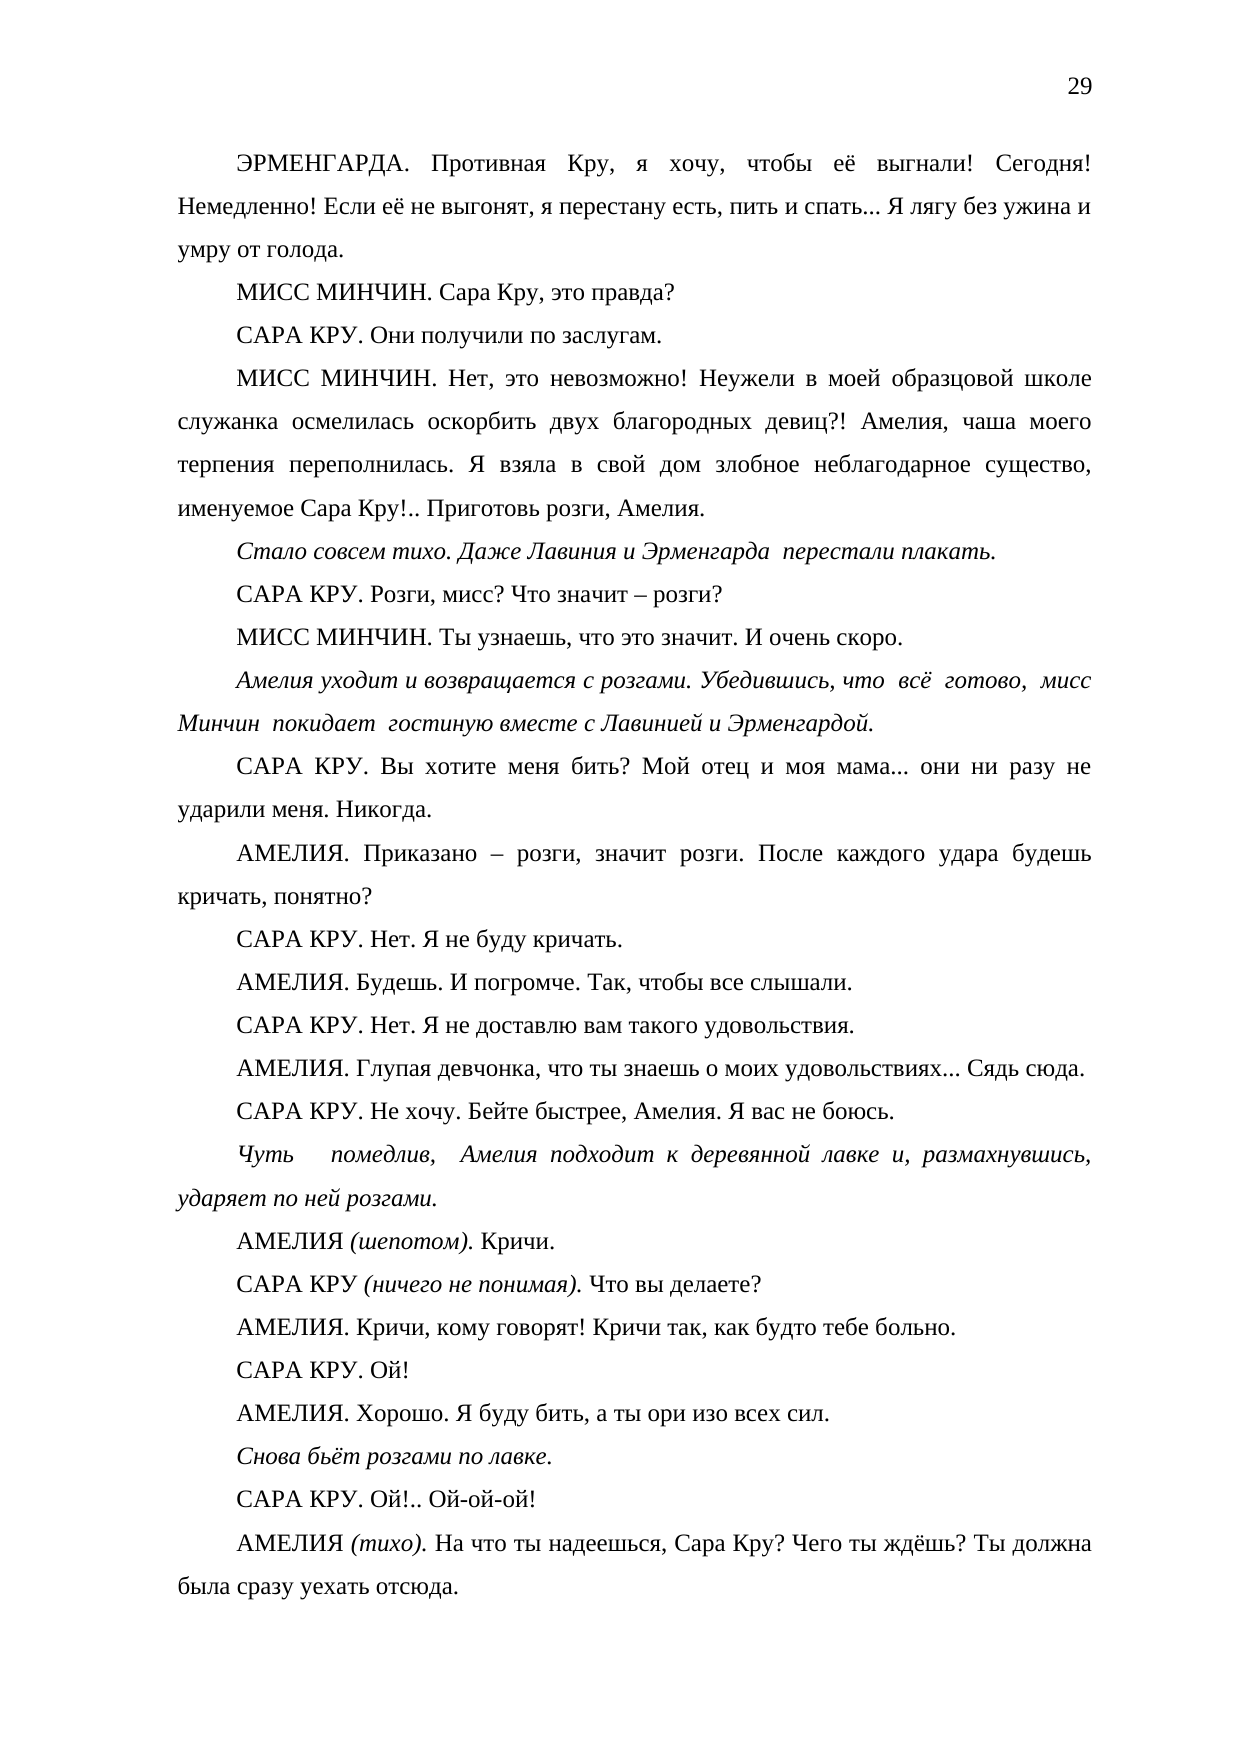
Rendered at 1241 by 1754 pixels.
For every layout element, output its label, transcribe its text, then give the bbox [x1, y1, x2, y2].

text САРА КРУ. Ой!.. Ой-ой-ой! [177, 1484, 1092, 1513]
text САРА КРУ. Они получили по заслугам. [177, 320, 1092, 349]
text АМЕЛИЯ. Будешь. И погромче. Так, чтобы все слышали. [177, 967, 1092, 996]
text САРА КРУ. Нет. Я не буду кричать. [177, 924, 1092, 953]
text Амелия уходит и возвращается с розгами. Убедившись, что всё готово, мисс Минчин покидает гостиную вместе с Лавинией и Эрменгардой. [177, 665, 1092, 737]
text МИСС МИНЧИН. Нет, это невозможно! Неужели в моей образцовой школе служанка осмелилась оскорбить двух благородных девиц?! Амелия, чаша моего терпения переполнилась. Я взяла в свой дом злобное неблагодарное существо, именуемое Сара Кру!.. Приготовь розги, Амелия. [177, 363, 1092, 521]
text АМЕЛИЯ (шепотом). Кричи. [177, 1226, 1092, 1254]
text АМЕЛИЯ. Приказано – розги, значит розги. После каждого удара будешь кричать, понятно? [177, 838, 1092, 909]
text МИСС МИНЧИН. Сара Кру, это правда? [177, 277, 1092, 306]
text АМЕЛИЯ. Хорошо. Я буду бить, а ты ори изо всех сил. [177, 1398, 1092, 1427]
text САРА КРУ. Розги, мисс? Что значит – розги? [177, 579, 1092, 608]
text Чуть помедлив, Амелия подходит к деревянной лавке и, размахнувшись, ударяет по ней розгами. [177, 1139, 1092, 1211]
text АМЕЛИЯ. Кричи, кому говорят! Кричи так, как будто тебе больно. [177, 1312, 1092, 1341]
text Снова бьёт розгами по лавке. [177, 1441, 1092, 1470]
text САРА КРУ. Не хочу. Бейте быстрее, Амелия. Я вас не боюсь. [177, 1096, 1092, 1125]
text САРА КРУ. Ой! [177, 1355, 1092, 1384]
text ЭРМЕНГАРДА. Противная Кру, я хочу, чтобы её выгнали! Сегодня! Немедленно! Если её не выгонят, я перестану есть, пить и спать... Я лягу без ужина и умру от голода. [177, 148, 1092, 263]
text Стало совсем тихо. Даже Лавиния и Эрменгарда перестали плакать. [177, 536, 1092, 564]
text АМЕЛИЯ. Глупая девчонка, что ты знаешь о моих удовольствиях... Сядь сюда. [177, 1053, 1092, 1082]
text САРА КРУ (ничего не понимая). Что вы делаете? [177, 1269, 1092, 1298]
text САРА КРУ. Нет. Я не доставлю вам такого удовольствия. [177, 1010, 1092, 1039]
text САРА КРУ. Вы хотите меня бить? Мой отец и моя мама... они ни разу не ударили меня. Никогда. [177, 751, 1092, 823]
text МИСС МИНЧИН. Ты узнаешь, что это значит. И очень скоро. [177, 622, 1092, 651]
text АМЕЛИЯ (тихо). На что ты надеешься, Сара Кру? Чего ты ждёшь? Ты должна была сразу уехать отсюда. [177, 1528, 1092, 1599]
